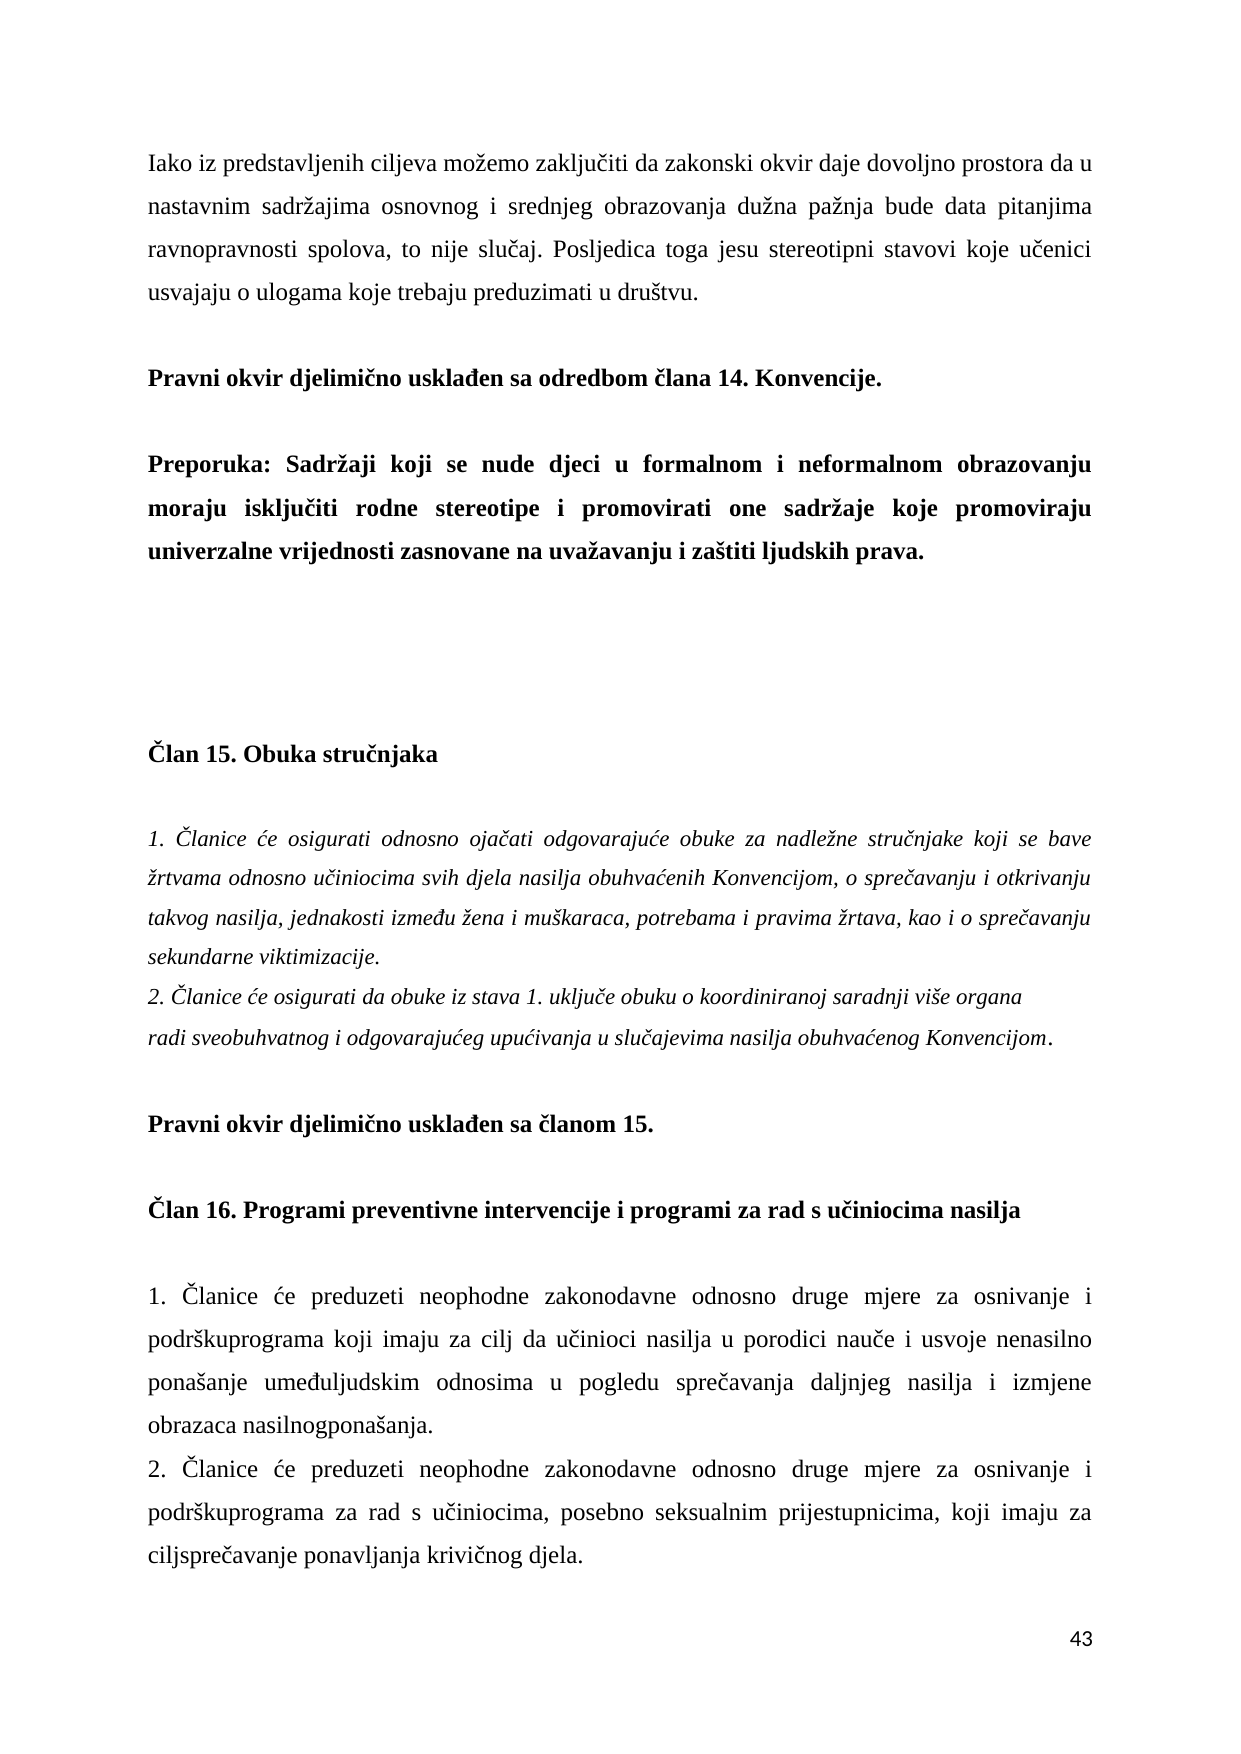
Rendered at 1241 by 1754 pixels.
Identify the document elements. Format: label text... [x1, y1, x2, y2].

text 1. Članice će osigurati odnosno ojačati odgovarajuće obuke za nadležne stručnjake koji se bave žrtvama odnosno učiniocima svih djela nasilja obuhvaćenih Konvencijom, o sprečavanju i otkrivanju takvog nasilja, jednakosti između žena i muškaraca, potrebama i pravima žrtava, kao i o sprečavanju sekundarne viktimizacije. [148, 825, 1093, 970]
text Član 15. Obuka stručnjaka [148, 739, 1093, 767]
text radi sveobuhvatnog i odgovarajućeg upućivanja u slučajevima nasilja obuhvaćenog Konvencijom. [148, 1022, 1093, 1051]
text Preporuka: Sadržaji koji se nude djeci u formalnom i neformalnom obrazovanju moraju isključiti rodne stereotipe i promovirati one sadržaje koje promoviraju univerzalne vrijednosti zasnovane na uvažavanju i zaštiti ljudskih prava. [148, 449, 1093, 564]
text 2. Članice će preduzeti neophodne zakonodavne odnosno druge mjere za osnivanje i podrškuprograma za rad s učiniocima, posebno seksualnim prijestupnicima, koji imaju za ciljsprečavanje ponavljanja krivičnog djela. [148, 1454, 1093, 1569]
text 1. Članice će preduzeti neophodne zakonodavne odnosno druge mjere za osnivanje i podrškuprograma koji imaju za cilj da učinioci nasilja u porodici nauče i usvoje nenasilno ponašanje umeđuljudskim odnosima u pogledu sprečavanja daljnjeg nasilja i izmjene obrazaca nasilnogponašanja. [148, 1281, 1093, 1439]
text 2. Članice će osigurati da obuke iz stava 1. uključe obuku o koordiniranoj saradnji više organa [148, 983, 1093, 1009]
text Iako iz predstavljenih ciljeva možemo zaključiti da zakonski okvir daje dovoljno prostora da u nastavnim sadržajima osnovnog i srednjeg obrazovanja dužna pažnja bude data pitanjima ravnopravnosti spolova, to nije slučaj. Posljedica toga jesu stereotipni stavovi koje učenici usvajaju o ulogama koje trebaju preduzimati u društvu. [148, 148, 1093, 306]
text Pravni okvir djelimično usklađen sa članom 15. [148, 1109, 1093, 1137]
text Pravni okvir djelimično usklađen sa odredbom člana 14. Konvencije. [148, 363, 1093, 392]
text Član 16. Programi preventivne intervencije i programi za rad s učiniocima nasilja [148, 1195, 1093, 1224]
